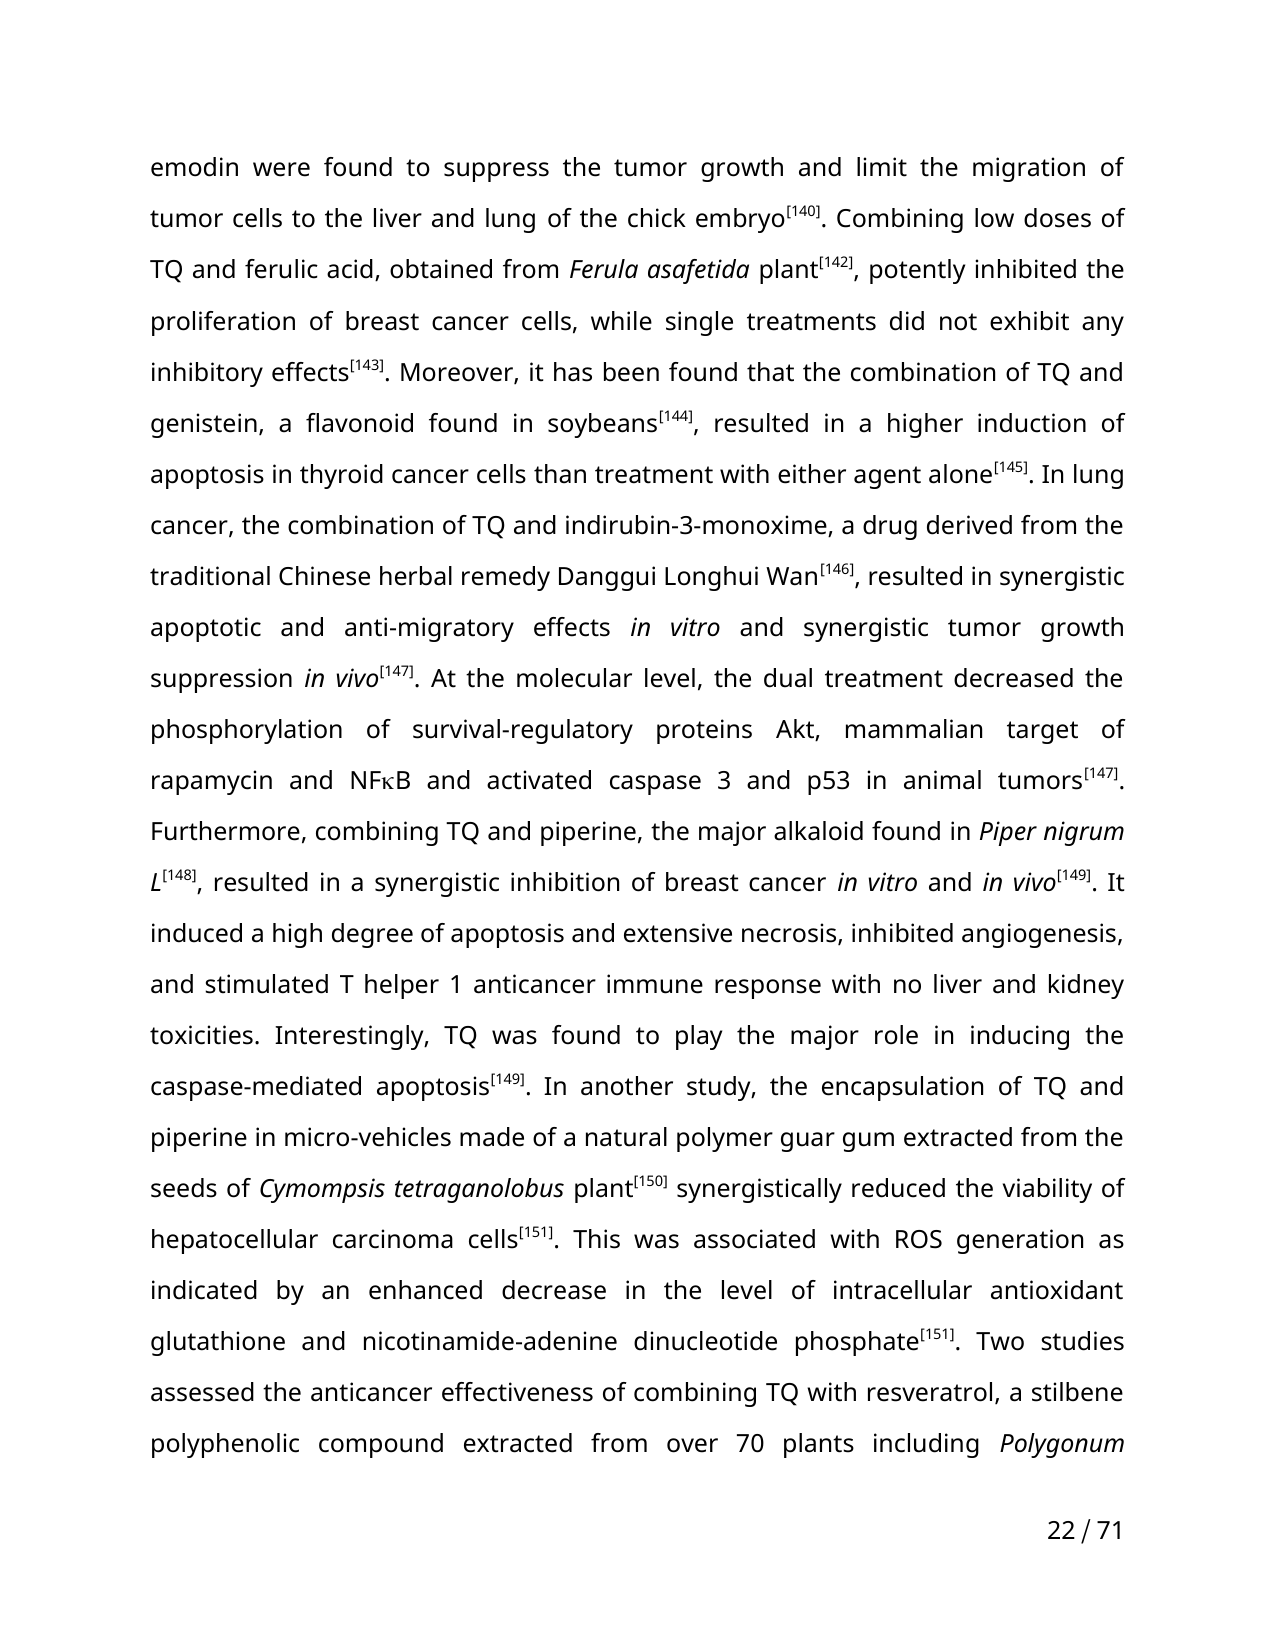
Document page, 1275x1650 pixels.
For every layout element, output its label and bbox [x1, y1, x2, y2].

text [150, 150, 1125, 1460]
